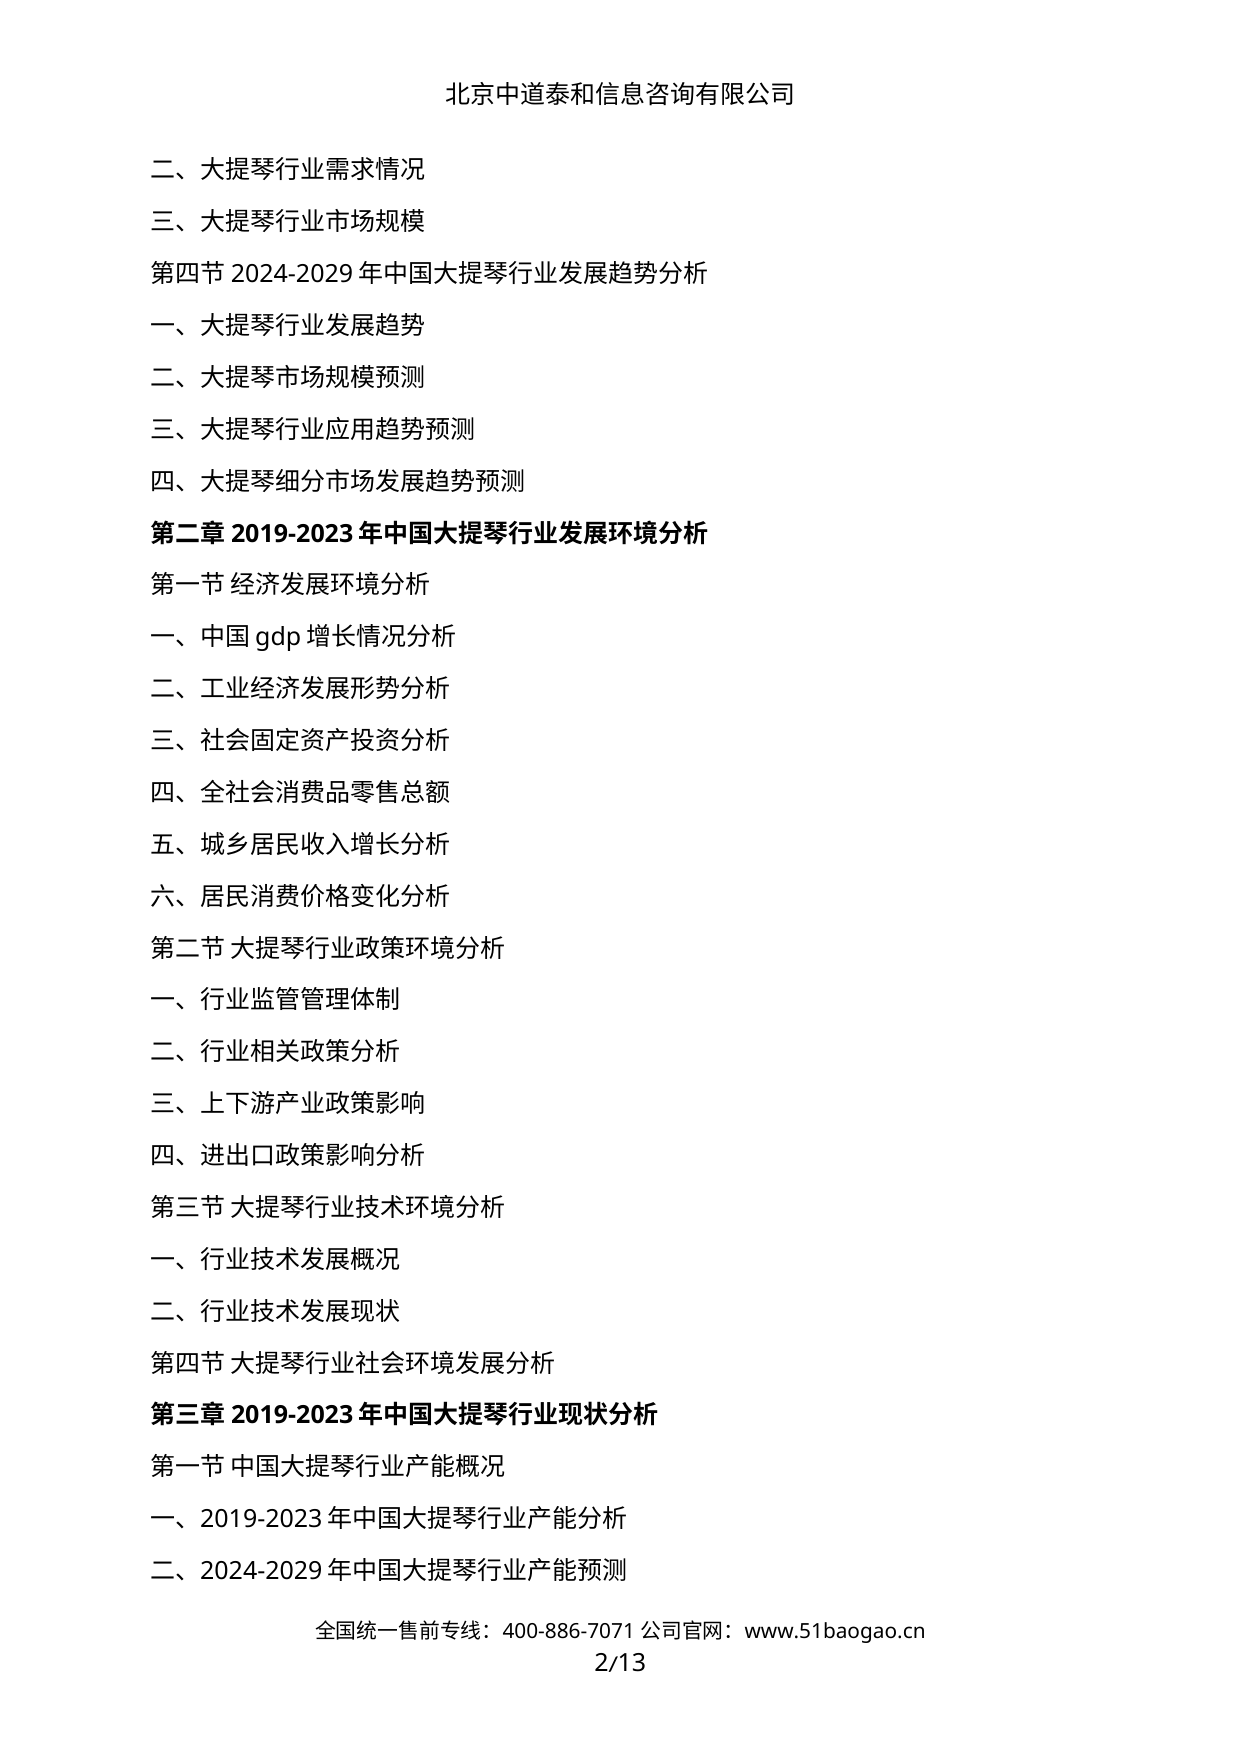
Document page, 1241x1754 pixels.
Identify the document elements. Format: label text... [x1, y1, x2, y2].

text 五、城乡居民收入增长分析 [150, 824, 1090, 861]
text 第四节 2024-2029年中国大提琴行业发展趋势分析 [150, 254, 1090, 290]
text 三、大提琴行业市场规模 [150, 202, 1090, 238]
text 四、进出口政策影响分析 [150, 1136, 1090, 1172]
text 四、大提琴细分市场发展趋势预测 [150, 461, 1090, 497]
text 一、中国gdp增长情况分析 [150, 617, 1090, 653]
text 二、2024-2029年中国大提琴行业产能预测 [150, 1551, 1090, 1587]
text 一、行业技术发展概况 [150, 1239, 1090, 1276]
text 四、全社会消费品零售总额 [150, 772, 1090, 809]
text 二、工业经济发展形势分析 [150, 669, 1090, 705]
text 第一节 经济发展环境分析 [150, 565, 1090, 601]
text 第四节 大提琴行业社会环境发展分析 [150, 1343, 1090, 1379]
text 第一节 中国大提琴行业产能概况 [150, 1447, 1090, 1483]
text 第二章 2019-2023年中国大提琴行业发展环境分析 [150, 513, 1090, 549]
text 一、大提琴行业发展趋势 [150, 306, 1090, 342]
text 二、大提琴市场规模预测 [150, 357, 1090, 394]
text 二、行业相关政策分析 [150, 1032, 1090, 1068]
text 第二节 大提琴行业政策环境分析 [150, 928, 1090, 964]
text 三、社会固定资产投资分析 [150, 721, 1090, 757]
text 一、2019-2023年中国大提琴行业产能分析 [150, 1499, 1090, 1535]
text 三、大提琴行业应用趋势预测 [150, 409, 1090, 446]
text 第三节 大提琴行业技术环境分析 [150, 1187, 1090, 1224]
text 二、行业技术发展现状 [150, 1291, 1090, 1327]
text 一、行业监管管理体制 [150, 980, 1090, 1016]
text 六、居民消费价格变化分析 [150, 876, 1090, 912]
text 三、上下游产业政策影响 [150, 1084, 1090, 1120]
text 二、大提琴行业需求情况 [150, 150, 1090, 186]
text 第三章 2019-2023年中国大提琴行业现状分析 [150, 1395, 1090, 1431]
